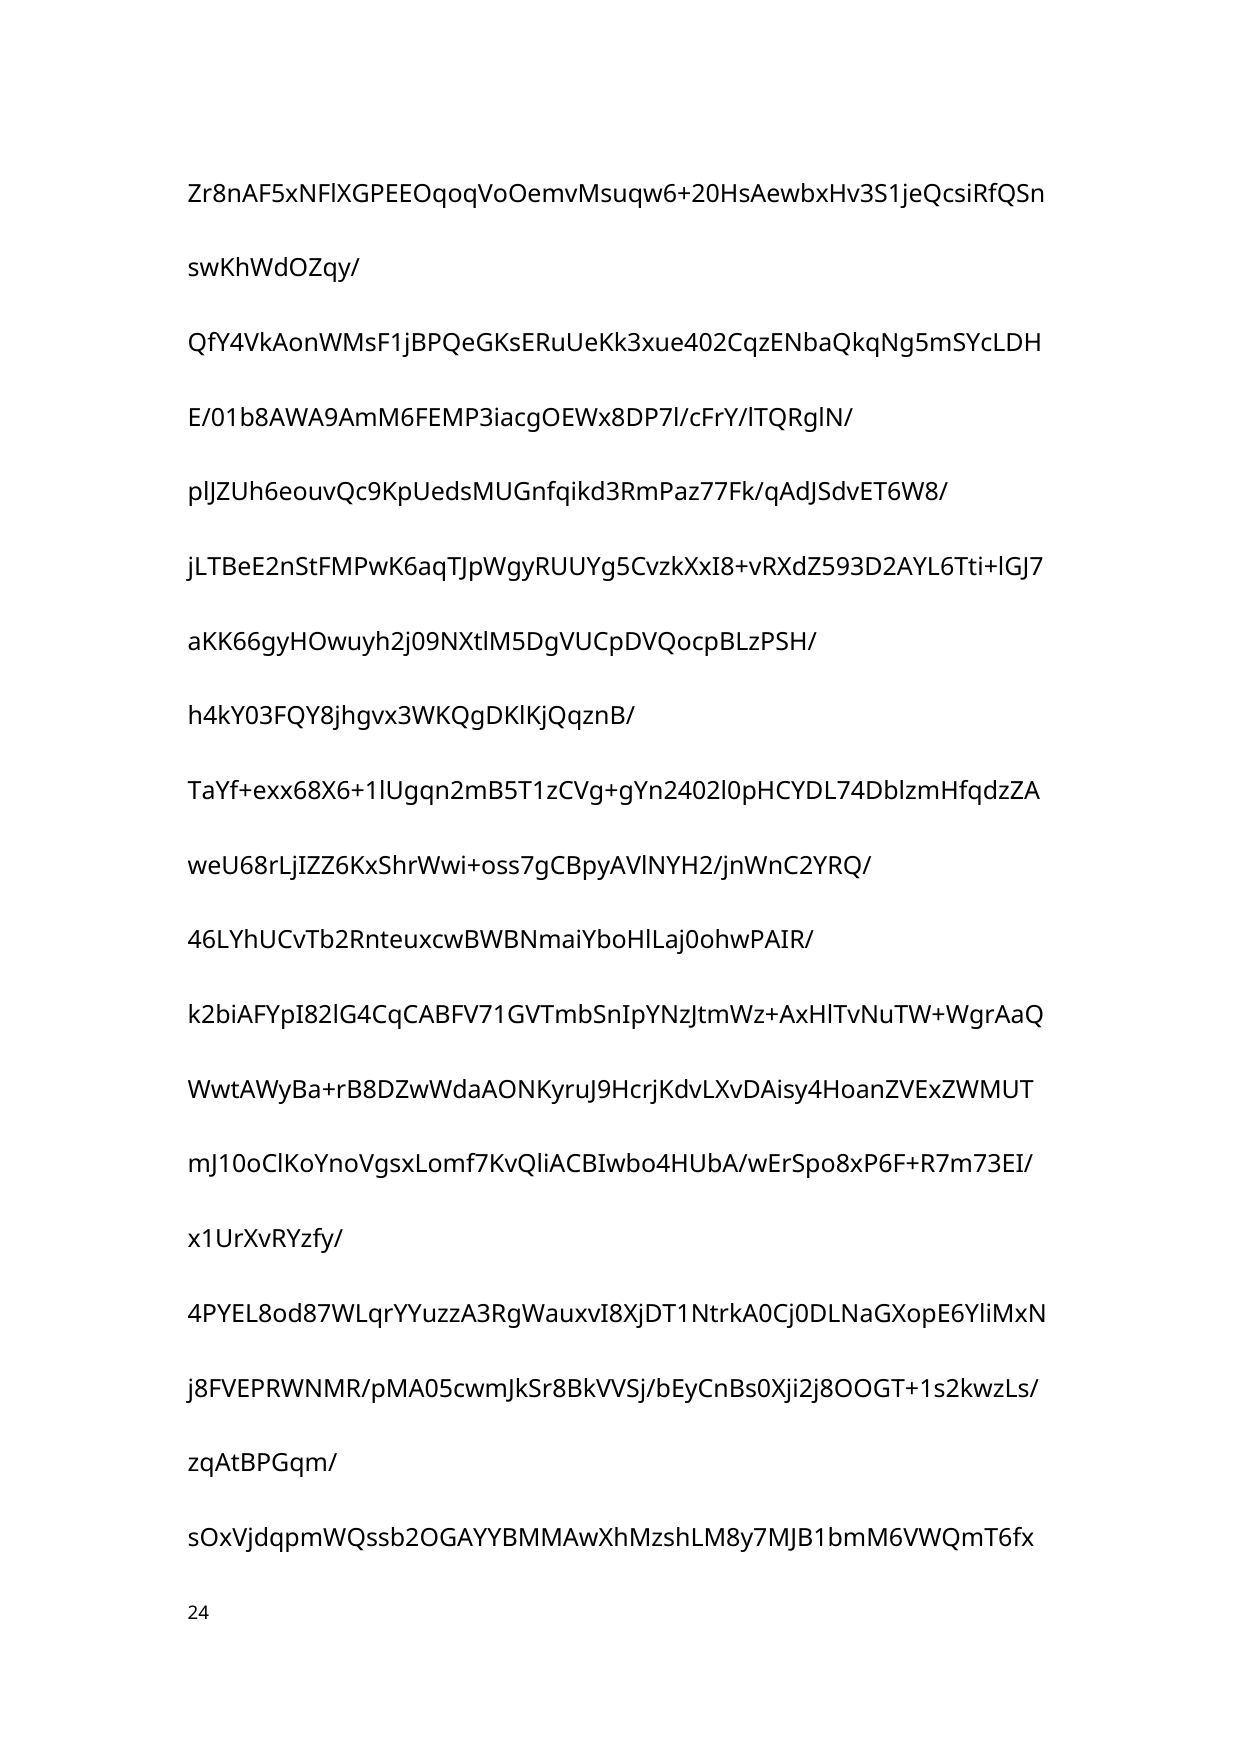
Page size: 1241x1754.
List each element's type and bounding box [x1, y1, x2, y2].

text [187, 160, 1053, 1569]
